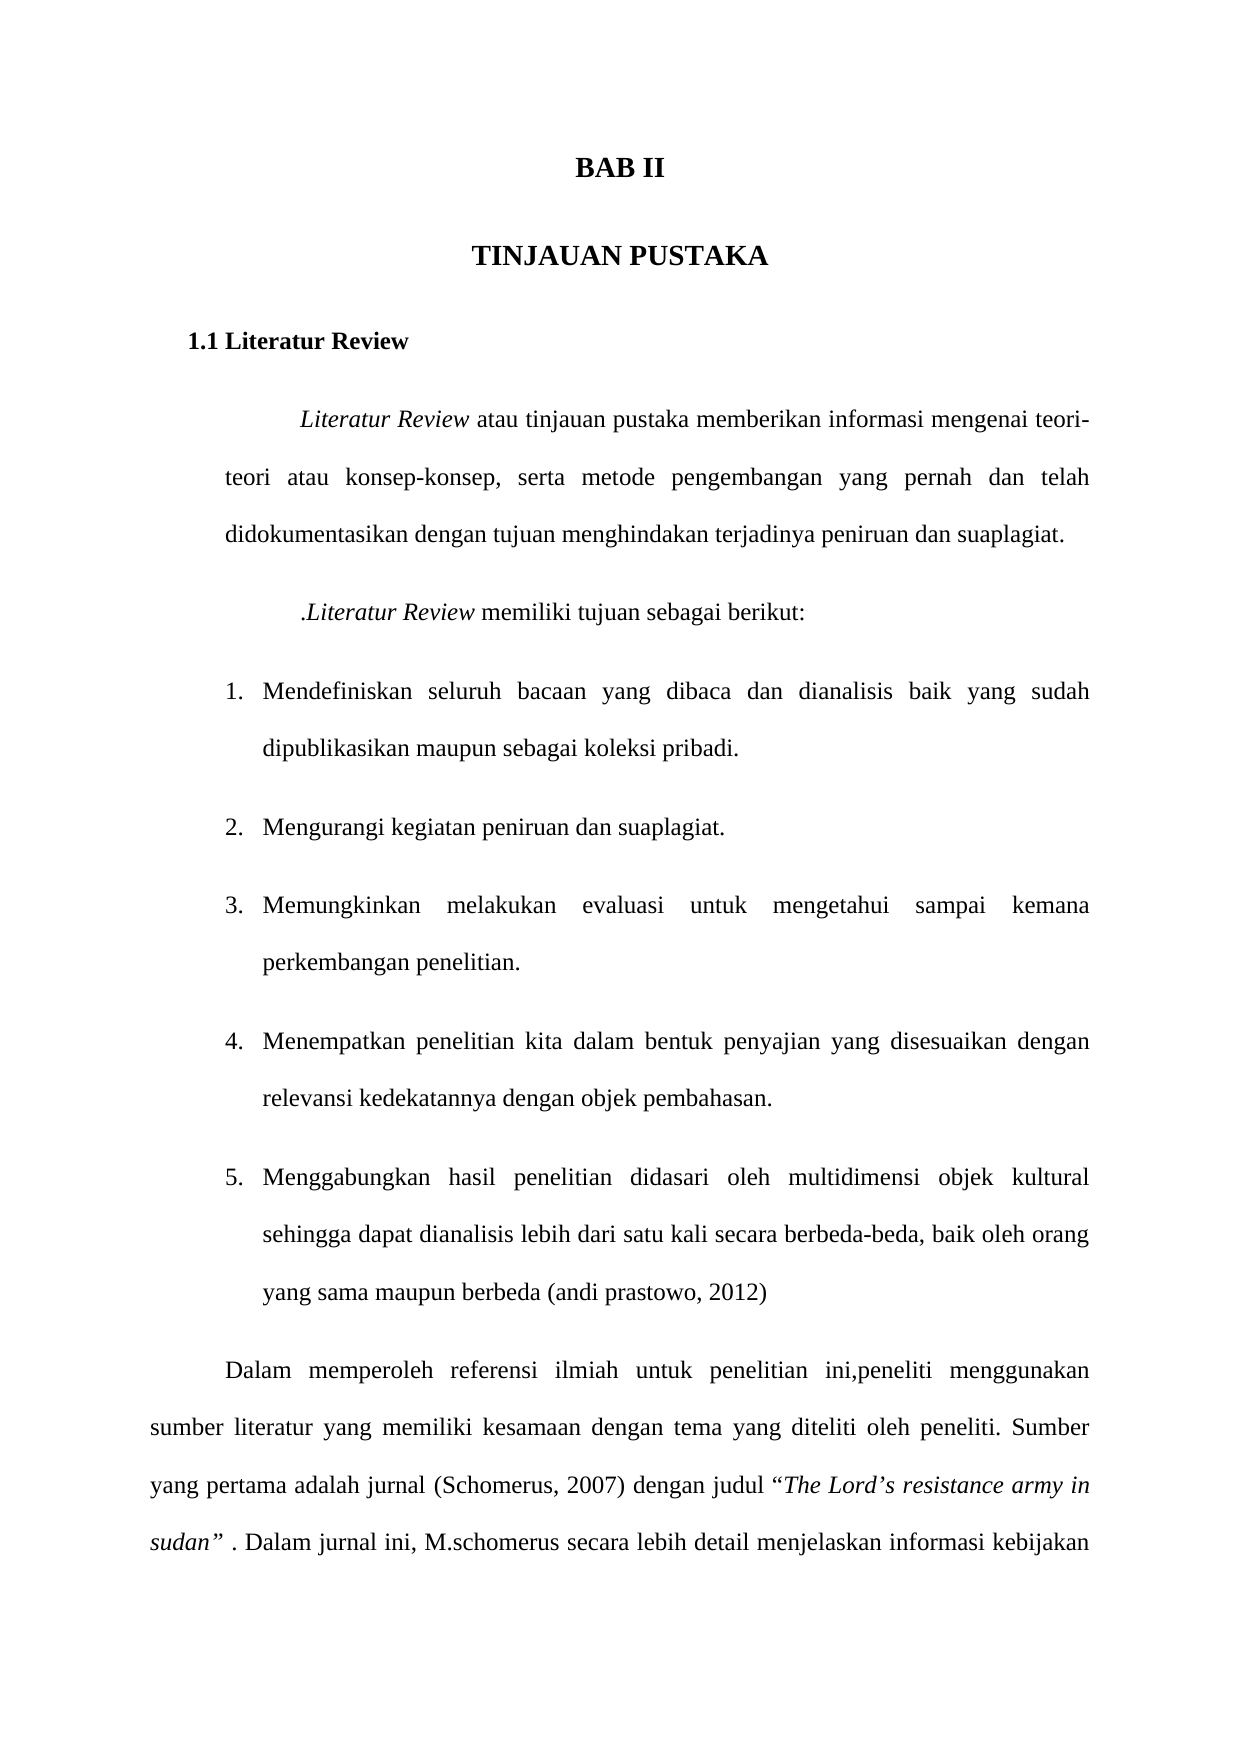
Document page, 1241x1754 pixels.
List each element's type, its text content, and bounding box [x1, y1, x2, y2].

text BAB II [150, 150, 1090, 183]
list Menempatkan penelitian kita dalam bentuk penyajian yang disesuaikan dengan relevansi kedekatannya dengan objek pembahasan. [225, 1026, 1090, 1112]
list Menggabungkan hasil penelitian didasari oleh multidimensi objek kultural sehingga dapat dianalisis lebih dari satu kali secara berbeda-beda, baik oleh orang yang sama maupun berbeda (andi prastowo, 2012) [225, 1162, 1090, 1305]
list Mendefiniskan seluruh bacaan yang dibaca dan dianalisis baik yang sudah dipublikasikan maupun sebagai koleksi pribadi. [225, 676, 1090, 762]
text .Literatur Review memiliki tujuan sebagai berikut: [225, 597, 1090, 626]
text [150, 1355, 1090, 1556]
list Memungkinkan melakukan evaluasi untuk mengetahui sampai kemana perkembangan penelitian. [225, 890, 1090, 976]
text TINJAUAN PUSTAKA [150, 238, 1090, 271]
text Literatur Review atau tinjauan pustaka memberikan informasi mengenai teori-teori atau konsep-konsep, serta metode pengembangan yang pernah dan telah didokumentasikan dengan tujuan menghindakan terjadinya peniruan dan suaplagiat. [225, 404, 1090, 548]
list Mengurangi kegiatan peniruan dan suaplagiat. [225, 812, 1090, 840]
list Literatur Review [187, 326, 1090, 354]
